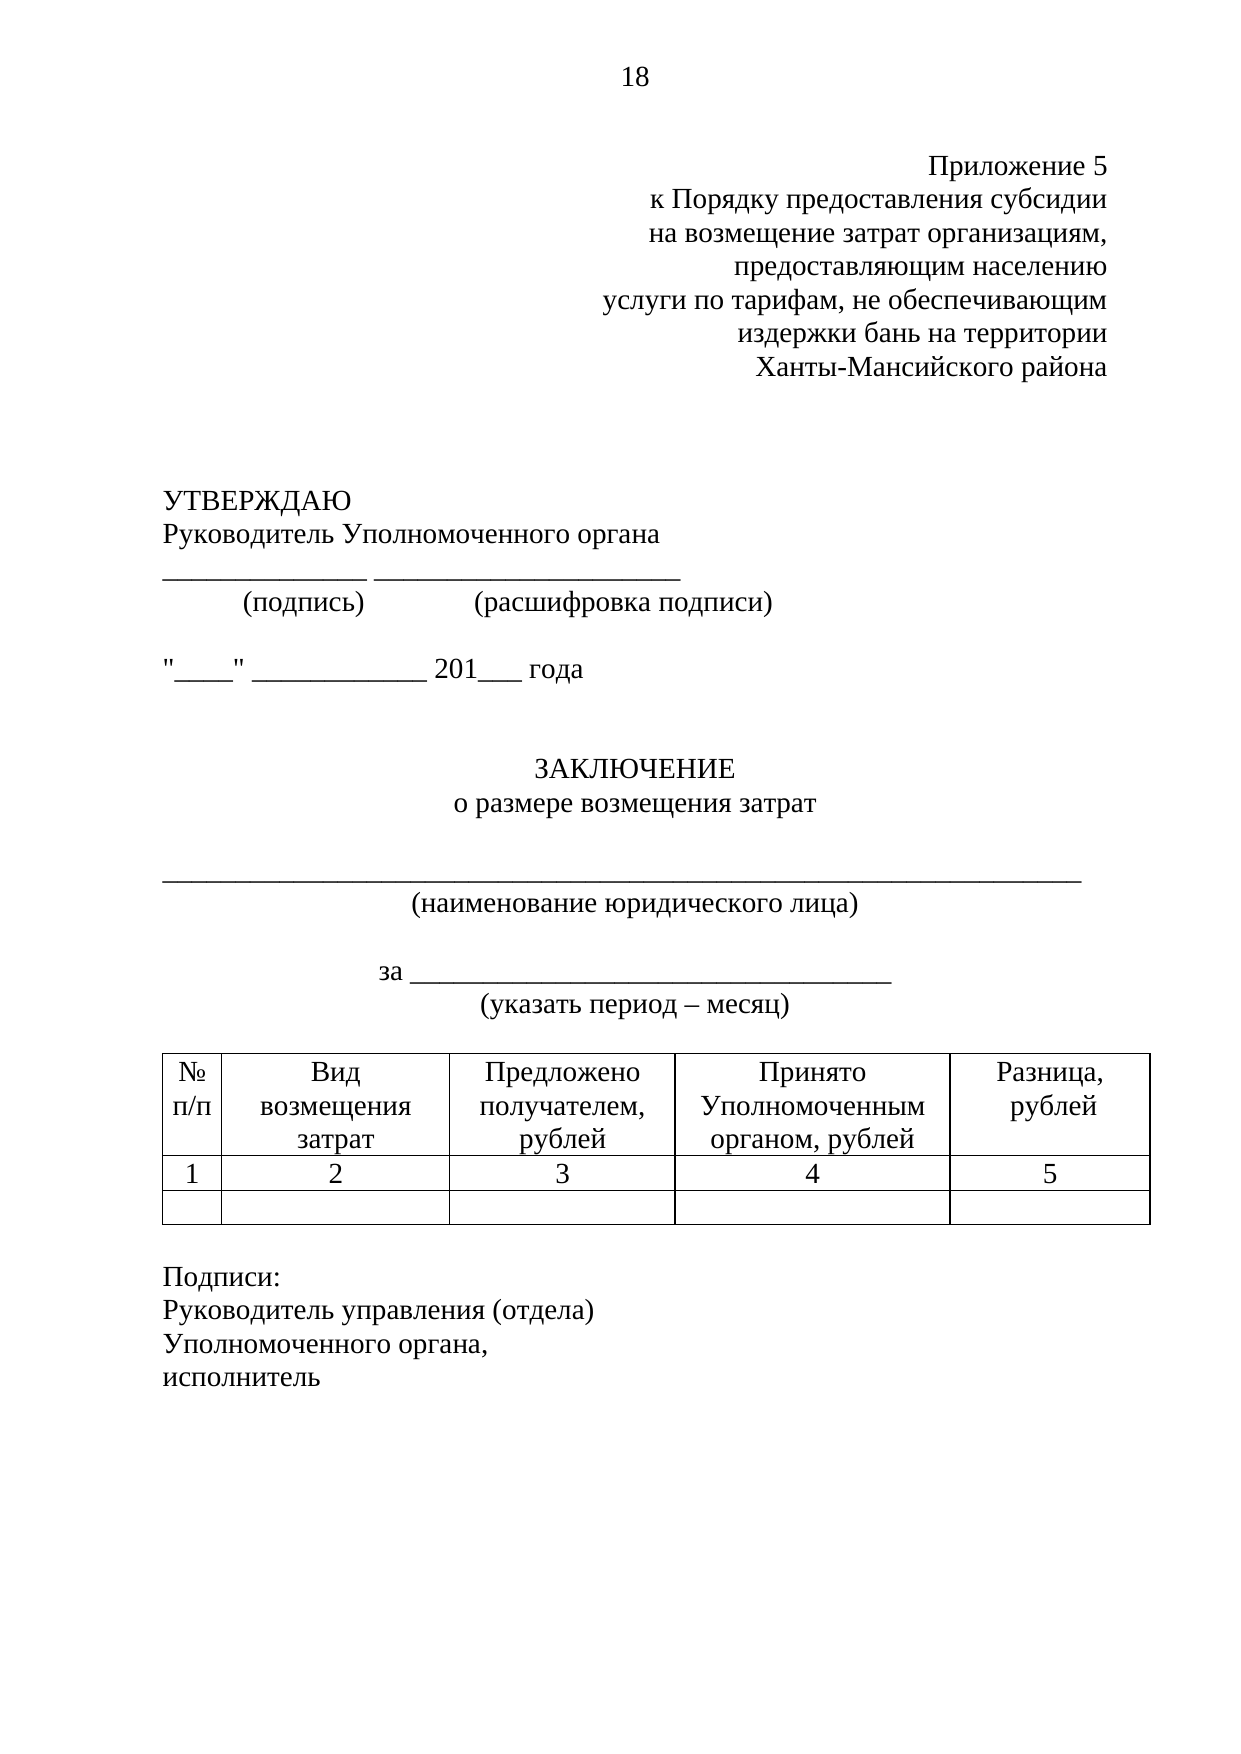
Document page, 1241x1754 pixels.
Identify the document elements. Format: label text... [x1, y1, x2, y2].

table_cell 3 [450, 1156, 674, 1189]
text Руководитель управления (отдела) [162, 1292, 1107, 1326]
table_cell 5 [951, 1156, 1149, 1189]
text за _________________________________ [162, 953, 1107, 986]
text Подписи: [162, 1259, 1107, 1292]
text Руководитель Уполномоченного органа [162, 517, 1107, 550]
text издержки бань на территории [162, 315, 1107, 349]
text Ханты-Мансийского района [162, 349, 1107, 382]
table_cell [951, 1191, 1149, 1224]
text _______________________________________________________________ [162, 852, 1107, 886]
table_cell [676, 1191, 949, 1224]
text Приложение 5 [162, 148, 1107, 181]
text Уполномоченного органа, [162, 1326, 1107, 1359]
text "____" ____________ 201___ года [162, 651, 1107, 684]
text предоставляющим населению [162, 248, 1107, 282]
table_cell [450, 1191, 674, 1224]
text (указать период – месяц) [162, 986, 1107, 1020]
text к Порядку предоставления субсидии [162, 181, 1107, 215]
text исполнитель [162, 1359, 1107, 1393]
table_header № п/п [163, 1054, 221, 1155]
text ______________ _____________________ [162, 550, 1107, 584]
table_header Предложено получателем, рублей [450, 1054, 674, 1155]
table_header Принято Уполномоченным органом, рублей [676, 1054, 949, 1155]
table_cell [222, 1191, 449, 1224]
table_header Вид возмещения затрат [222, 1054, 449, 1155]
table_cell 1 [163, 1156, 221, 1189]
table_header Разница, рублей [951, 1054, 1149, 1155]
text УТВЕРЖДАЮ [162, 483, 1107, 517]
text (подпись) (расшифровка подписи) [162, 584, 1107, 617]
text о размере возмещения затрат [162, 785, 1107, 818]
table_cell [163, 1191, 221, 1224]
text ЗАКЛЮЧЕНИЕ [162, 751, 1107, 785]
text (наименование юридического лица) [162, 886, 1107, 919]
table_cell 4 [676, 1156, 949, 1189]
text на возмещение затрат организациям, [162, 215, 1107, 248]
table_cell 2 [222, 1156, 449, 1189]
text услуги по тарифам, не обеспечивающим [162, 282, 1107, 315]
